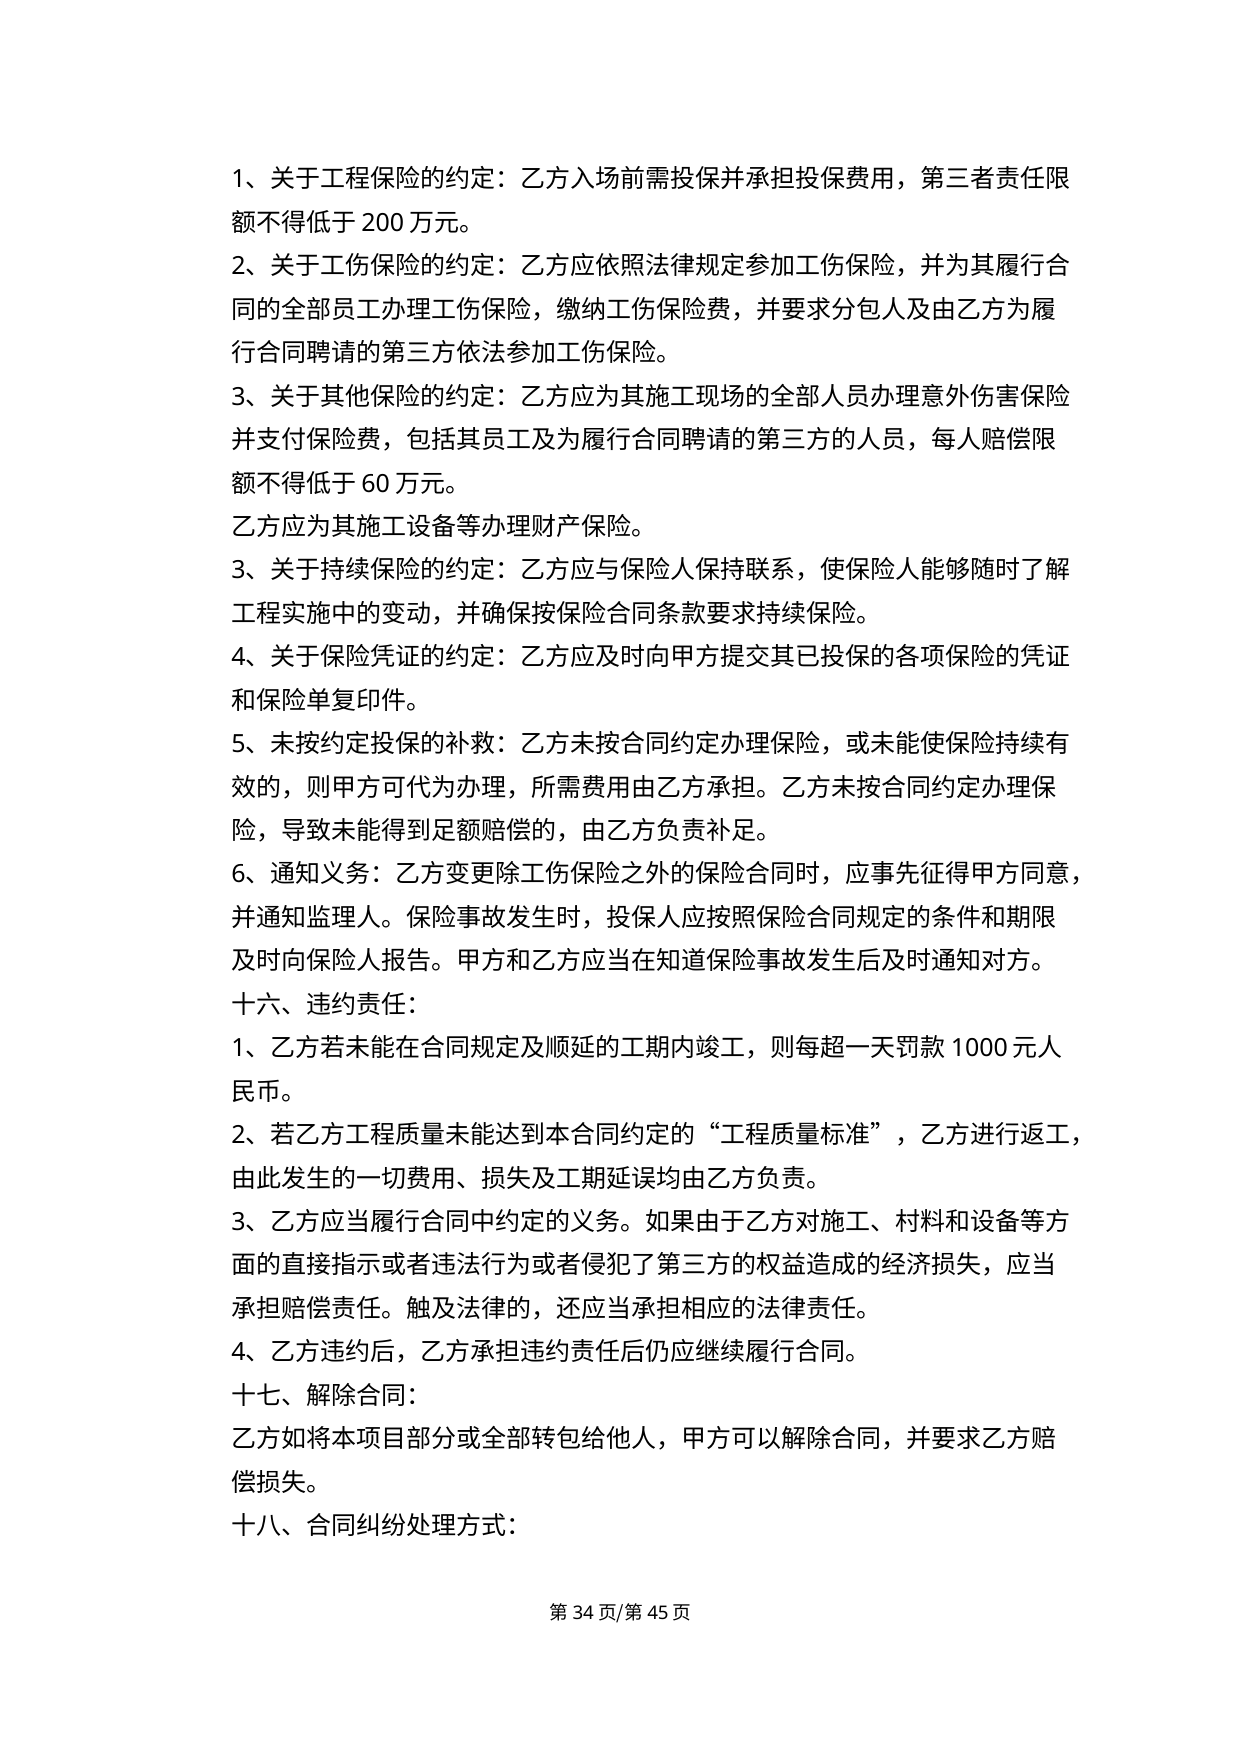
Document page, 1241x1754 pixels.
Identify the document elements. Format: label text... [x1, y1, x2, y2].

text 2、关于工伤保险的约定：乙方应依照法律规定参加工伤保险，并为其履行合同的全部员工办理工伤保险，缴纳工伤保险费，并要求分包人及由乙方为履行合同聘请的第三方依法参加工伤保险。 [231, 246, 1071, 369]
text 1、关于工程保险的约定：乙方入场前需投保并承担投保费用，第三者责任限额不得低于200万元。 [231, 159, 1071, 239]
list 关于保险凭证的约定：乙方应及时向甲方提交其已投保的各项保险的凭证和保险单复印件。 [231, 637, 1071, 716]
text 1、乙方若未能在合同规定及顺延的工期内竣工，则每超一天罚款1000元人民币。 [231, 1028, 1071, 1107]
list 关于持续保险的约定：乙方应与保险人保持联系，使保险人能够随时了解工程实施中的变动，并确保按保险合同条款要求持续保险。 [231, 550, 1071, 629]
text 十七、解除合同： [231, 1375, 1071, 1411]
text 十八、合同纠纷处理方式： [231, 1506, 1071, 1542]
text 4、乙方违约后，乙方承担违约责任后仍应继续履行合同。 [231, 1332, 1071, 1368]
text 乙方应为其施工设备等办理财产保险。 [231, 506, 1071, 543]
list 通知义务：乙方变更除工伤保险之外的保险合同时，应事先征得甲方同意，并通知监理人。保险事故发生时，投保人应按照保险合同规定的条件和期限及时向保险人报告。甲方和乙方应当在知道保险事故发生后及时通知对方。 [231, 854, 1071, 977]
list 未按约定投保的补救：乙方未按合同约定办理保险，或未能使保险持续有效的，则甲方可代为办理，所需费用由乙方承担。乙方未按合同约定办理保险，导致未能得到足额赔偿的，由乙方负责补足。 [231, 724, 1071, 847]
text 3、乙方应当履行合同中约定的义务。如果由于乙方对施工、村料和设备等方面的直接指示或者违法行为或者侵犯了第三方的权益造成的经济损失，应当承担赔偿责任。触及法律的，还应当承担相应的法律责任。 [231, 1201, 1071, 1324]
text 乙方如将本项目部分或全部转包给他人，甲方可以解除合同，并要求乙方赔偿损失。 [231, 1419, 1071, 1498]
text 十六、违约责任： [231, 984, 1071, 1021]
text 2、若乙方工程质量未能达到本合同约定的“工程质量标准”，乙方进行返工，由此发生的一切费用、损失及工期延误均由乙方负责。 [231, 1114, 1071, 1194]
text 3、关于其他保险的约定：乙方应为其施工现场的全部人员办理意外伤害保险并支付保险费，包括其员工及为履行合同聘请的第三方的人员，每人赔偿限额不得低于60万元。 [231, 376, 1071, 499]
